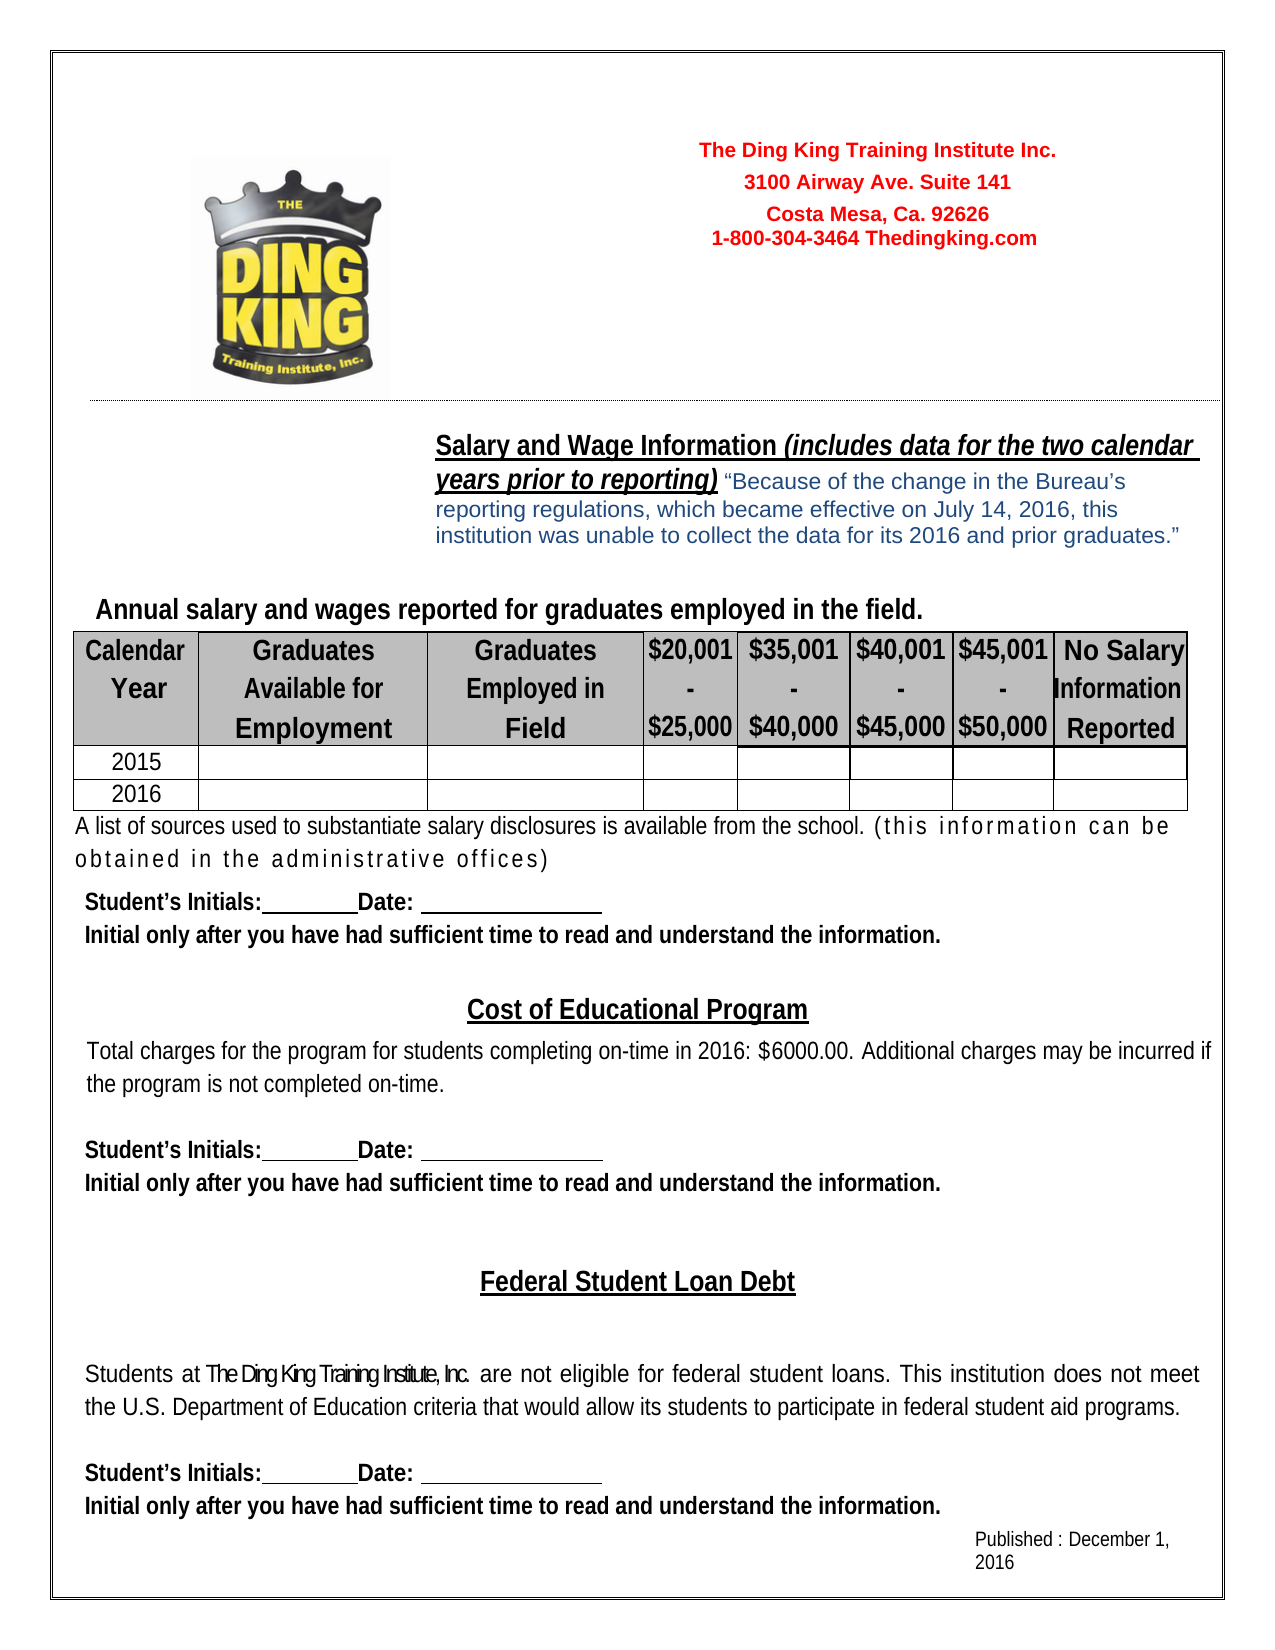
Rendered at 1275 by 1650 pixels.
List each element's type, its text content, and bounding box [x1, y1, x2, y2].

table_header $40,001 - $45,000 [851, 633, 952, 745]
table_cell [428, 780, 643, 810]
text 3100 Airway Ave. Suite 141 [534, 170, 1221, 194]
text Student’s Initials: Date: [84, 1458, 1221, 1487]
table_cell [199, 746, 427, 779]
table_cell [428, 746, 643, 779]
table_header Graduates Available for Employment [199, 633, 427, 745]
text 1-800-304-3464 Thedingking.com [429, 225, 1221, 249]
table_cell [1054, 780, 1187, 810]
table_cell [851, 748, 952, 779]
text A list of sources used to substantiate salary disclosures is available from the school. (this information can be obtained in the administrative offices) [75, 811, 1221, 873]
picture [191, 155, 392, 400]
text Salary and Wage Information (includes data for the two calendar years prior to reporting) “Because of the change in the Bureau’s reporting regulations, which became effective on July 14, 2016, this institution was unable to collect the data for its 2016 and prior graduates.” [435, 428, 1221, 548]
text Total charges for the program for students completing on-time in 2016: $6000.00. Additional charges may be incurred if the program is not completed on-time. [86, 1036, 1221, 1097]
table_header Calendar Year [74, 632, 198, 745]
table_cell 2016 [74, 780, 198, 810]
table_header No Salary Information Reported [1055, 633, 1186, 745]
text Students at The Ding King Training Institute, Inc. are not eligible for federal student loans. This institution does not meet the U.S. Department of Education criteria that would allow its students to participate in federal student aid programs. [84, 1359, 1201, 1421]
table_cell [954, 748, 1053, 779]
text Initial only after you have had sufficient time to read and understand the information. [84, 920, 1221, 949]
table_cell [953, 780, 1053, 810]
table_header Graduates Employed in Field [428, 633, 643, 745]
table_cell [1055, 748, 1186, 779]
subtitle Annual salary and wages reported for graduates employed in the field. [95, 592, 1221, 625]
table_cell [199, 780, 427, 810]
text Initial only after you have had sufficient time to read and understand the information. [84, 1491, 1221, 1519]
text Initial only after you have had sufficient time to read and understand the information. [84, 1168, 1221, 1197]
text Cost of Educational Program [63, 992, 1212, 1025]
text Student’s Initials: Date: [84, 1135, 1221, 1163]
table_header $35,001 - $40,000 [738, 633, 849, 745]
text The Ding King Training Institute Inc. [534, 138, 1221, 162]
text Federal Student Loan Debt [63, 1264, 1212, 1297]
table_header $20,001 - $25,000 [644, 632, 737, 745]
text Costa Mesa, Ca. 92626 [534, 201, 1221, 225]
table_cell [738, 780, 849, 810]
table_cell [644, 746, 737, 779]
table_cell 2015 [74, 746, 198, 779]
text Student’s Initials: Date: [84, 887, 1221, 916]
table_cell [850, 780, 952, 810]
table_header $45,001 - $50,000 [954, 633, 1053, 745]
table_cell [644, 780, 737, 810]
table_cell [738, 748, 849, 779]
